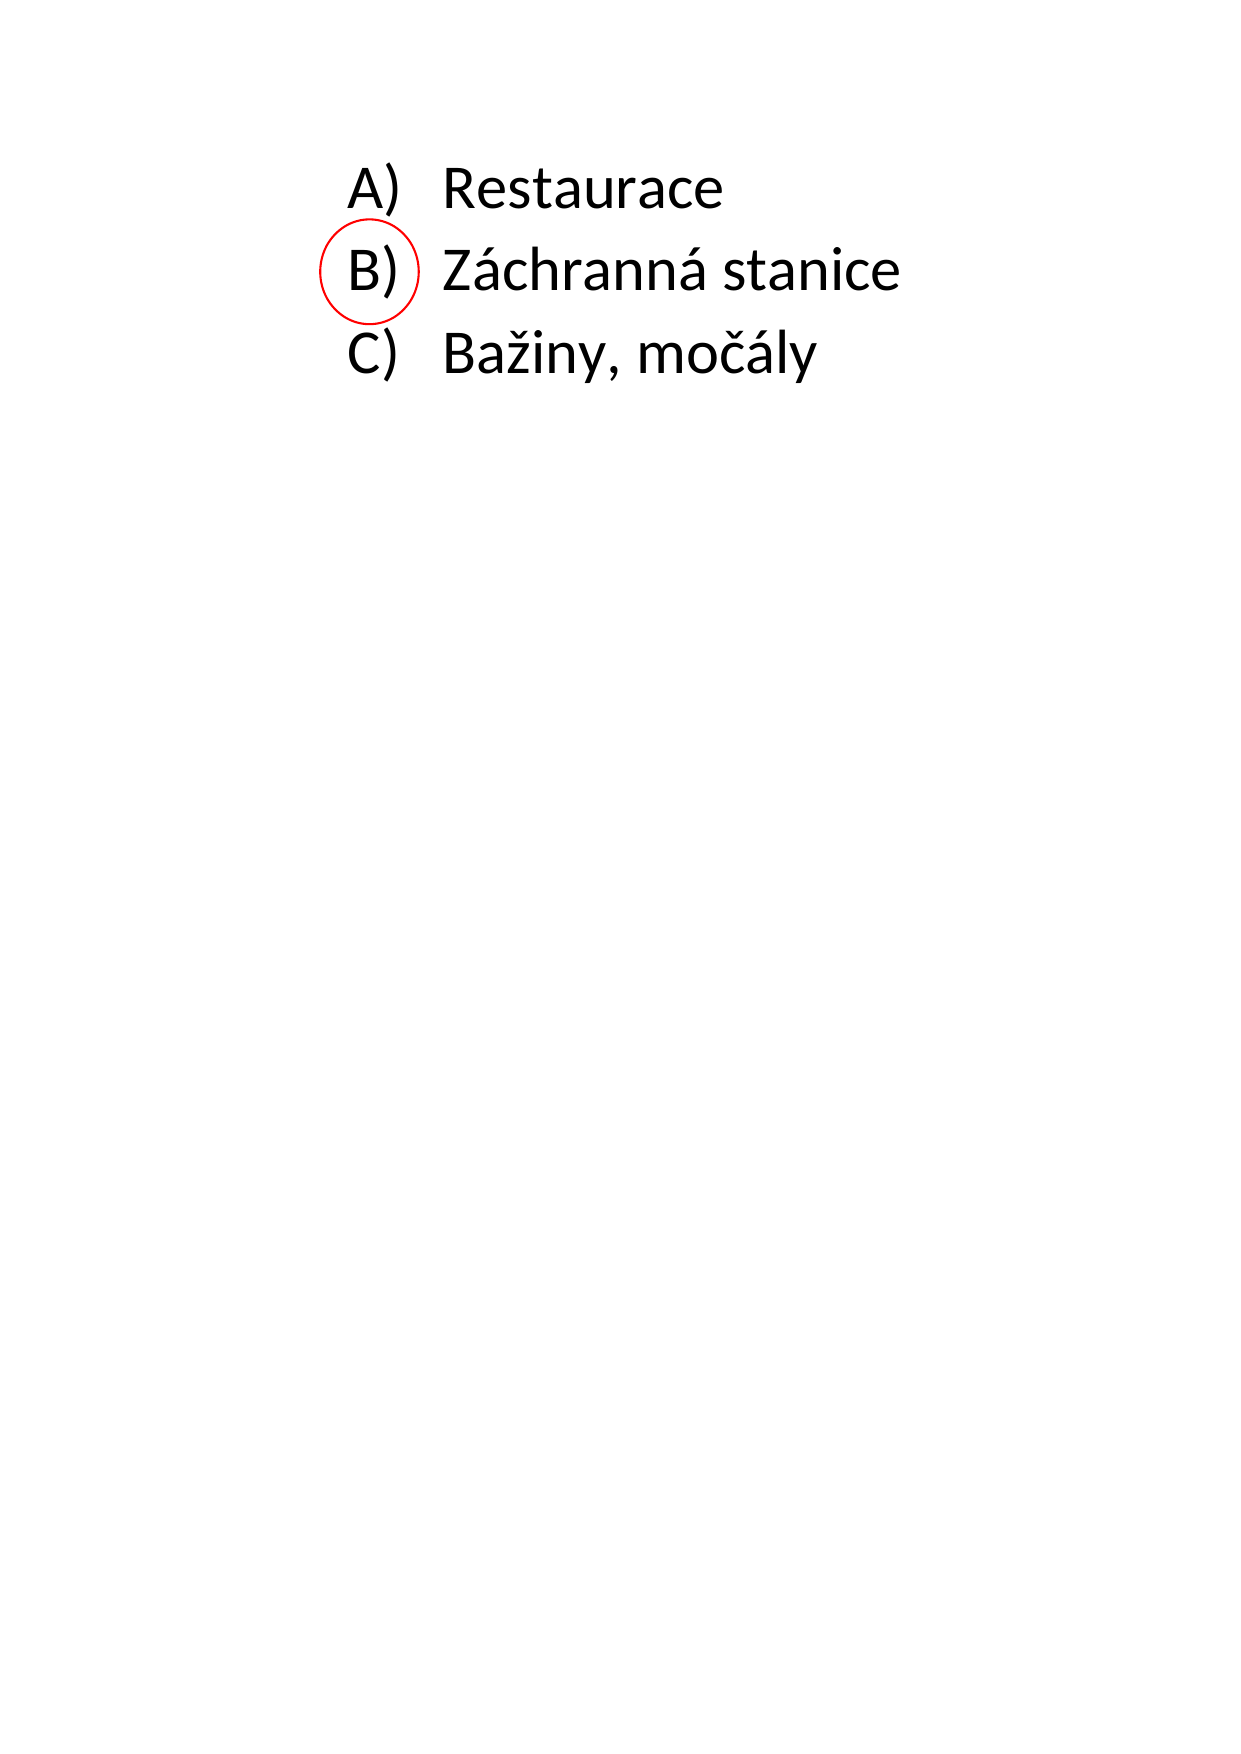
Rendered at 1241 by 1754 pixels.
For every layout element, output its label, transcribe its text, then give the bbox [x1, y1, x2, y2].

list Bažiny, močály [348, 312, 1093, 389]
list Restaurace [348, 148, 1093, 224]
list Záchranná stanice [348, 230, 417, 306]
list Záchranná stanice [402, 230, 1093, 306]
